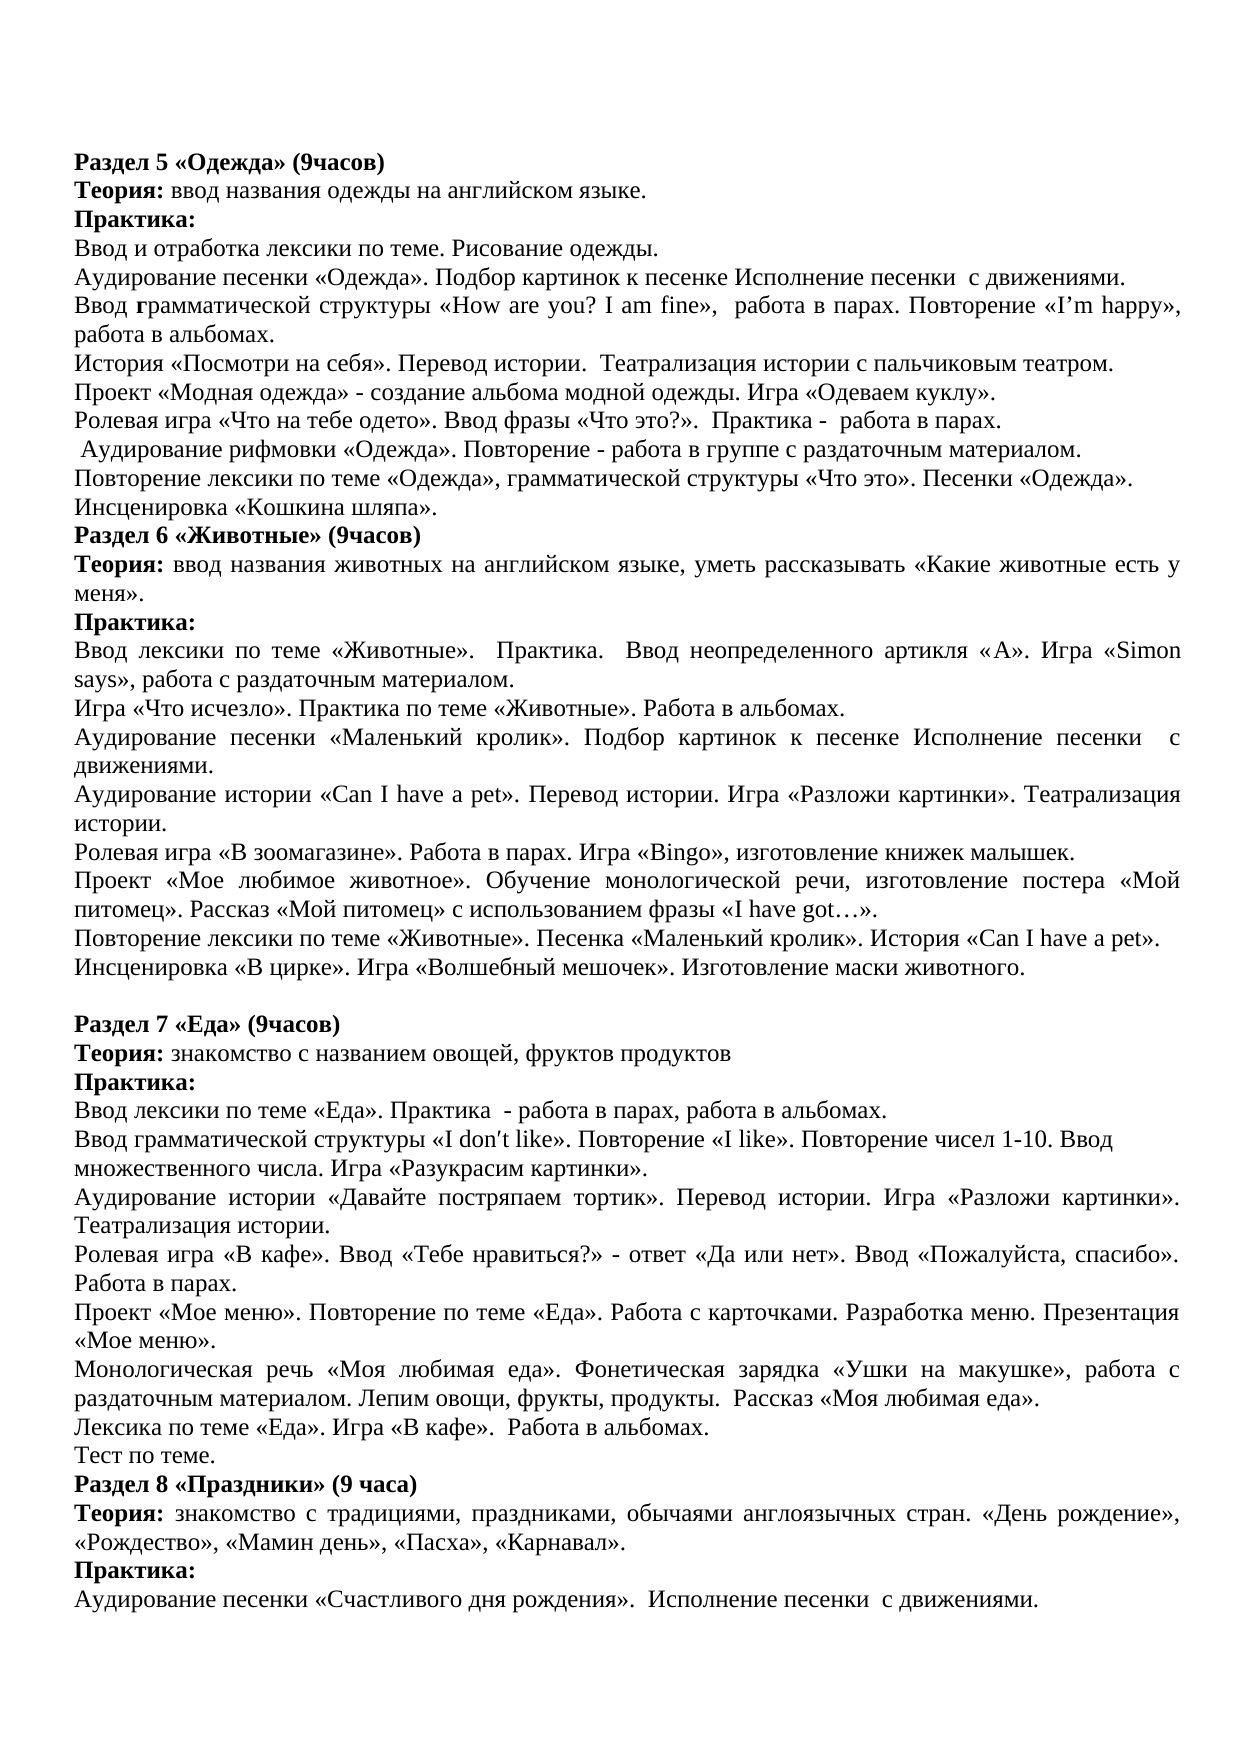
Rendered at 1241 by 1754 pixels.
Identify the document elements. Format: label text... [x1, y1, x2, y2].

text Практика: [74, 607, 1181, 636]
text Повторение лексики по теме «Одежда», грамматической структуры «Что это». Песенки «Одежда». [74, 463, 1181, 492]
text Монологическая речь «Моя любимая еда». Фонетическая зарядка «Ушки на макушке», работа с раздаточным материалом. Лепим овощи, фрукты, продукты. Рассказ «Моя любимая еда». [74, 1354, 1181, 1412]
text Проект «Мое любимое животное». Обучение монологической речи, изготовление постера «Мой питомец». Рассказ «Мой питомец» с использованием фразы «I have got…». [74, 866, 1181, 923]
text Инсценировка «Кошкина шляпа». [74, 492, 1181, 521]
text Теория: ввод названия одежды на английском языке. [74, 176, 1181, 204]
text Лексика по теме «Еда». Игра «В кафе». Работа в альбомах. [74, 1412, 1181, 1441]
text Раздел 6 «Животные» (9часов) [74, 521, 1181, 549]
text Проект «Мое меню». Повторение по теме «Еда». Работа с карточками. Разработка меню. Презентация «Мое меню». [74, 1297, 1181, 1354]
text Теория: знакомство с названием овощей, фруктов продуктов [74, 1038, 1181, 1067]
text Игра «Что исчезло». Практика по теме «Животные». Работа в альбомах. [74, 693, 1181, 722]
text Аудирование истории «Can I have a pet». Перевод истории. Игра «Разложи картинки». Театрализация истории. [74, 779, 1181, 837]
text История «Посмотри на себя». Перевод истории. Театрализация истории с пальчиковым театром. [74, 348, 1181, 377]
text Повторение лексики по теме «Животные». Песенка «Маленький кролик». История «Can I have a pet». [74, 923, 1181, 952]
text Теория: знакомство с традициями, праздниками, обычаями англоязычных стран. «День рождение», «Рождество», «Мамин день», «Пасха», «Карнавал». [74, 1498, 1181, 1556]
text Раздел 7 «Еда» (9часов) [74, 1009, 1181, 1038]
text Ролевая игра «В зоомагазине». Работа в парах. Игра «Bingo», изготовление книжек малышек. [74, 837, 1181, 866]
text Теория: ввод названия животных на английском языке, уметь рассказывать «Какие животные есть у меня». [74, 549, 1181, 607]
text Раздел 8 «Праздники» (9 часа) [74, 1469, 1181, 1498]
text Практика: [74, 204, 1181, 233]
text Ролевая игра «Что на тебе одето». Ввод фразы «Что это?». Практика - работа в парах. [74, 406, 1181, 434]
text Ввод лексики по теме «Еда». Практика - работа в парах, работа в альбомах. [74, 1096, 1181, 1124]
text Аудирование песенки «Маленький кролик». Подбор картинок к песенке Исполнение песенки с движениями. [74, 722, 1181, 779]
text Аудирование истории «Давайте постряпаем тортик». Перевод истории. Игра «Разложи картинки». Театрализация истории. [74, 1182, 1181, 1239]
text Ввод лексики по теме «Животные». Практика. Ввод неопределенного артикля «A». Игра «Simon says», работа с раздаточным материалом. [74, 636, 1181, 693]
text Инсценировка «В цирке». Игра «Волшебный мешочек». Изготовление маски животного. [74, 952, 1181, 981]
text Тест по теме. [74, 1441, 1181, 1469]
text Практика: [74, 1067, 1181, 1096]
text Раздел 5 «Одежда» (9часов) [74, 147, 1181, 176]
text Аудирование рифмовки «Одежда». Повторение - работа в группе с раздаточным материалом. [74, 434, 1181, 463]
text Проект «Модная одежда» - создание альбома модной одежды. Игра «Одеваем куклу». [74, 377, 1181, 406]
text Ввод и отработка лексики по теме. Рисование одежды. [74, 233, 1181, 262]
text Ввод грамматической структуры «How are you? I am fine», работа в парах. Повторение «I’m happy», работа в альбомах. [74, 291, 1181, 348]
text Практика: [74, 1556, 1181, 1584]
text Ввод грамматической структуры «I don′t like». Повторение «I like». Повторение чисел 1-10. Ввод множественного числа. Игра «Разукрасим картинки». [74, 1124, 1181, 1182]
text Ролевая игра «В кафе». Ввод «Тебе нравиться?» - ответ «Да или нет». Ввод «Пожалуйста, спасибо». Работа в парах. [74, 1239, 1181, 1297]
text Аудирование песенки «Одежда». Подбор картинок к песенке Исполнение песенки с движениями. [74, 262, 1181, 291]
text Аудирование песенки «Счастливого дня рождения». Исполнение песенки с движениями. [74, 1584, 1181, 1613]
